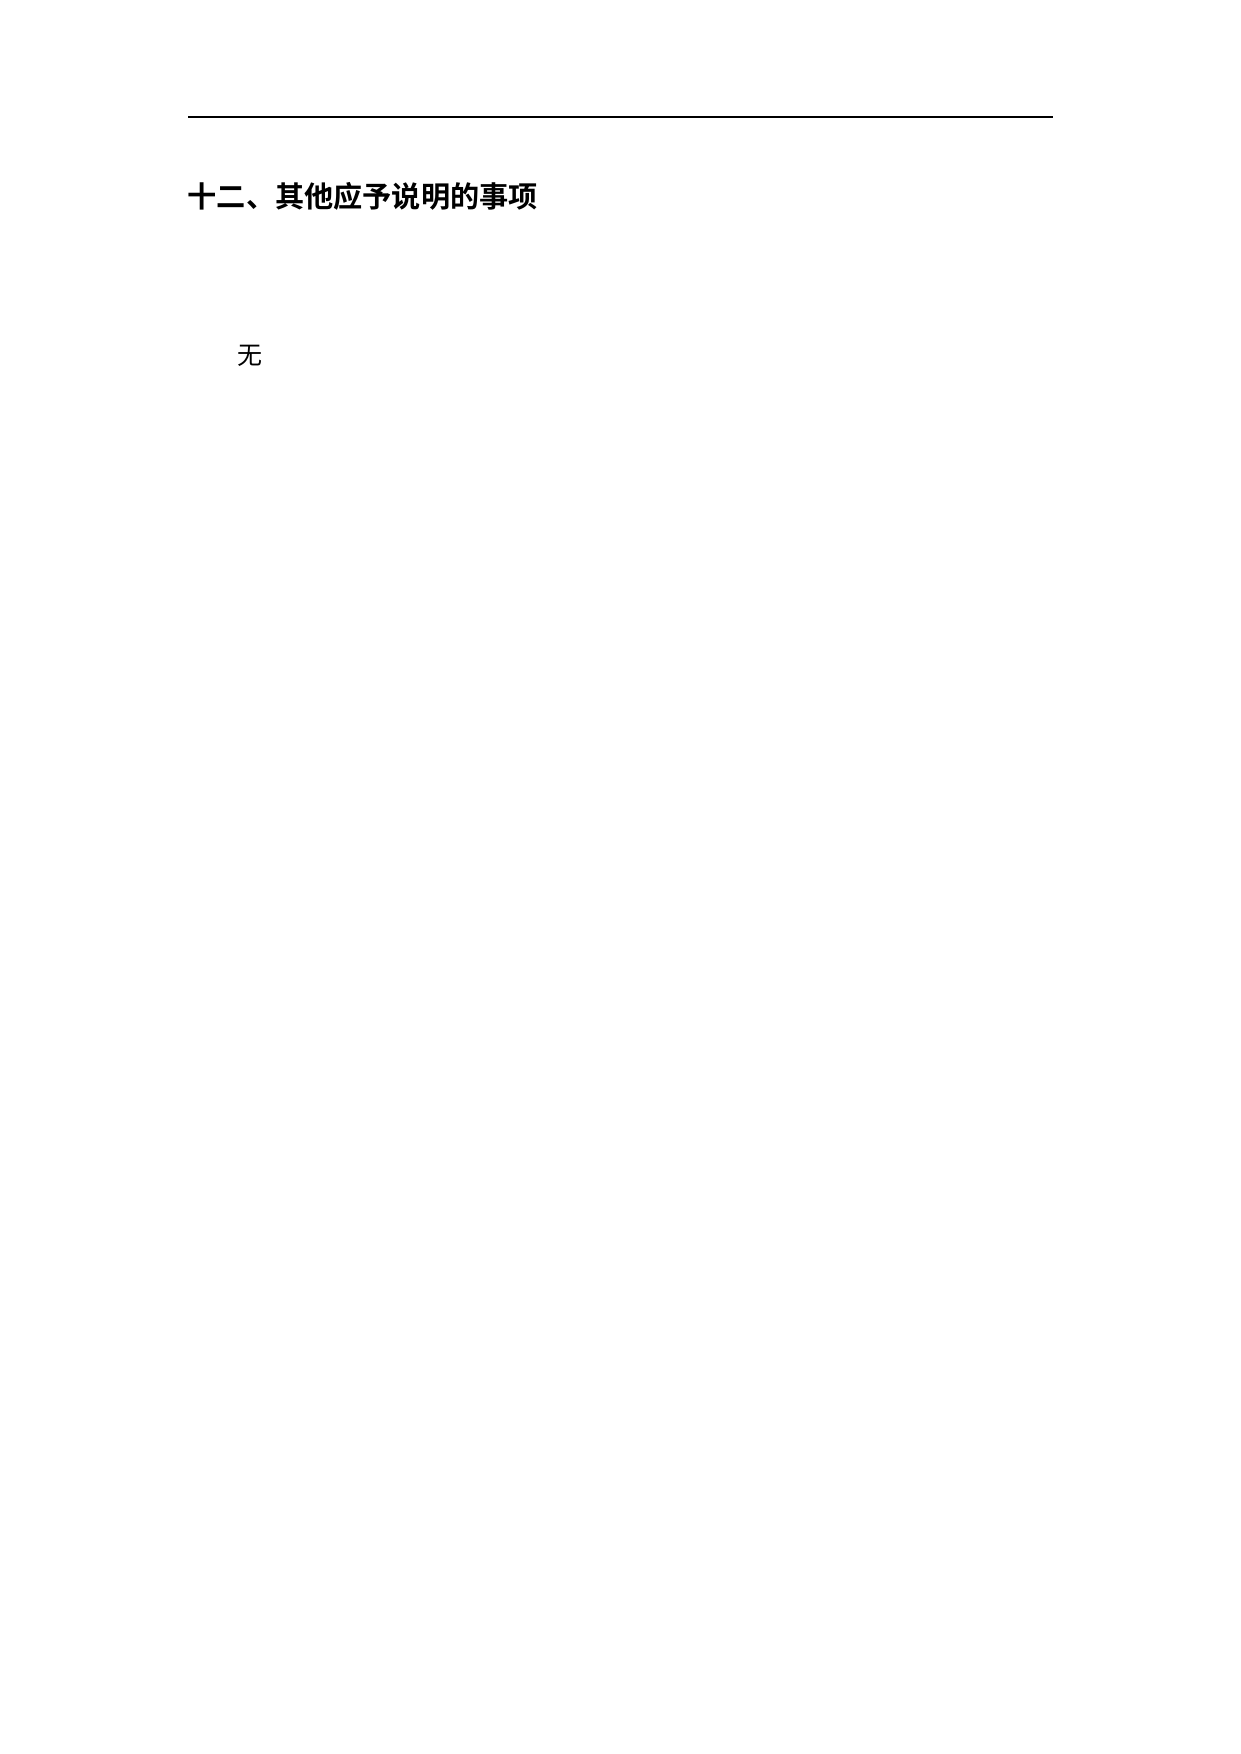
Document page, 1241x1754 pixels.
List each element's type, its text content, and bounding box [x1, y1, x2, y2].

text 无 [187, 321, 1053, 386]
subtitle 十二、其他应予说明的事项 [187, 162, 1053, 227]
